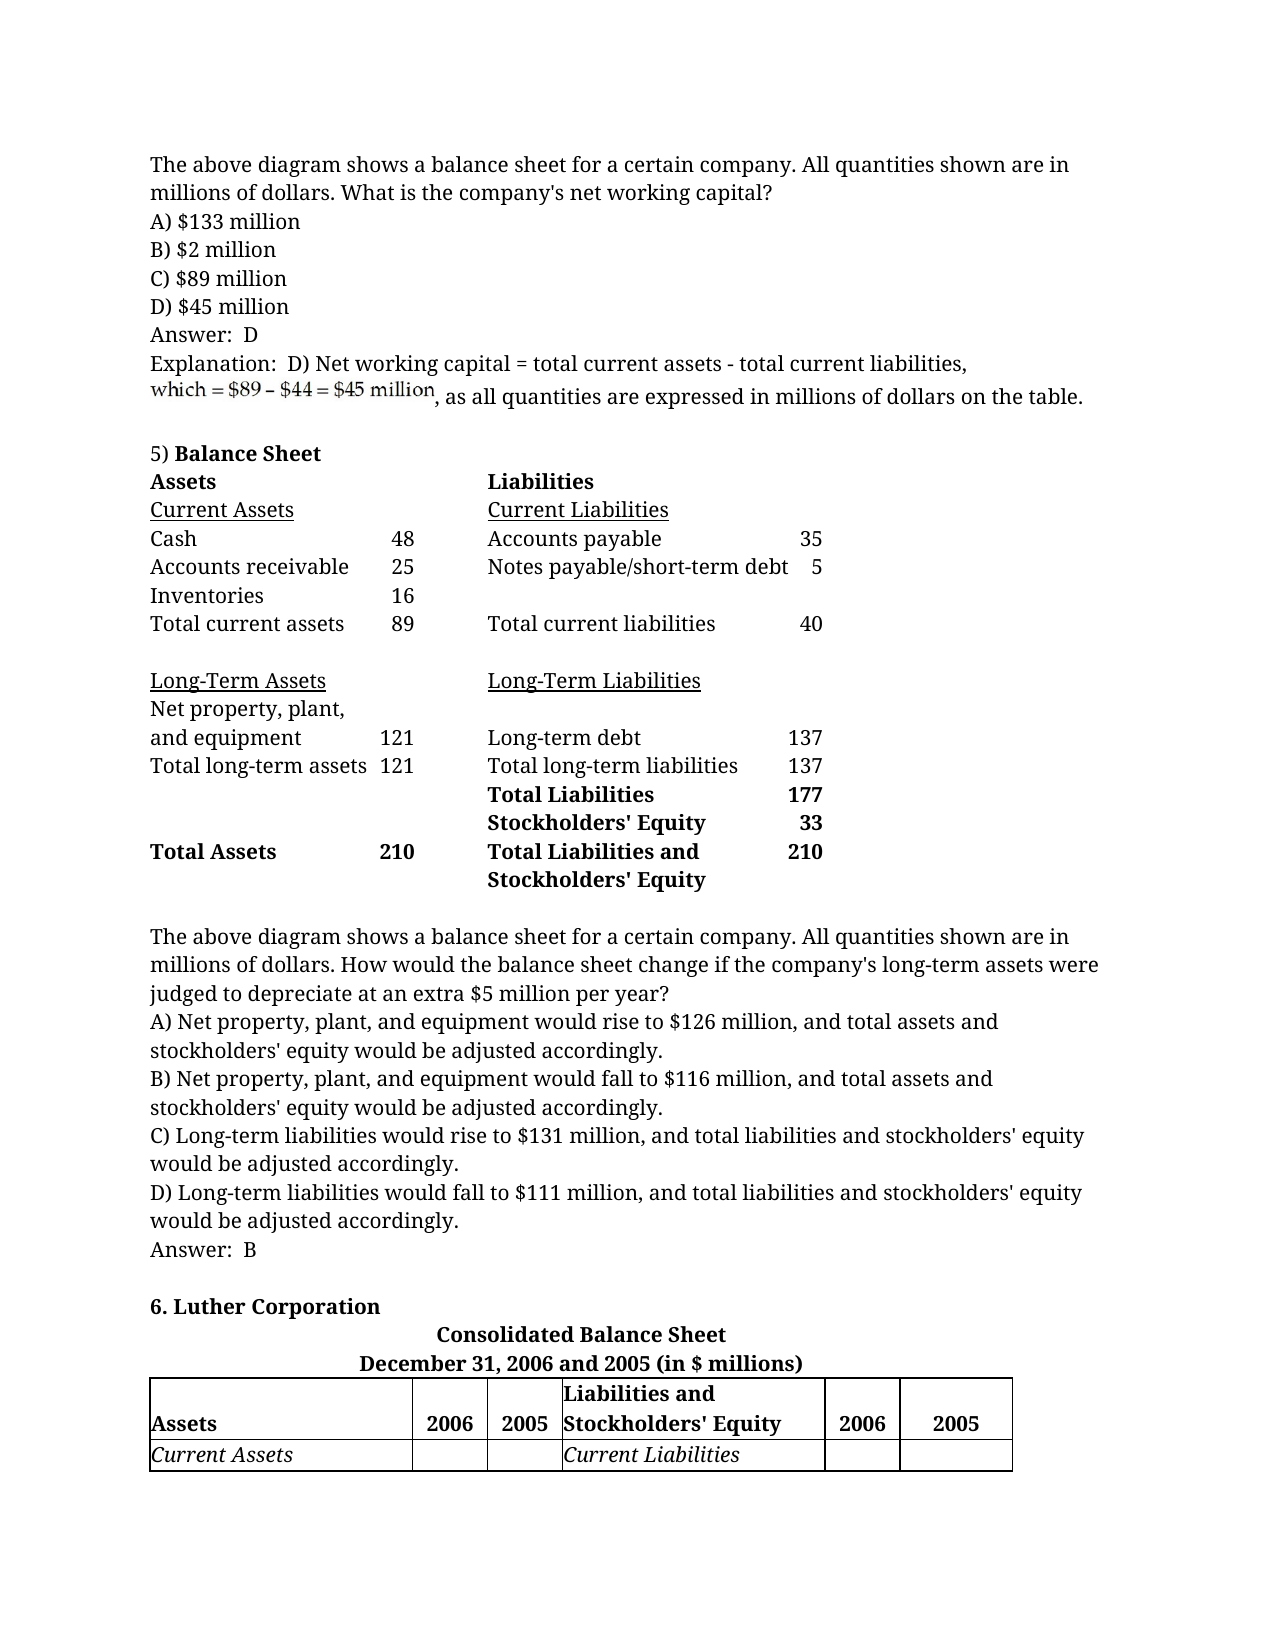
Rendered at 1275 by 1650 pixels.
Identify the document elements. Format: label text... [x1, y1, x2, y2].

text Total Assets 210 Total Liabilities and 210 [150, 837, 1125, 865]
text Current Assets Current Liabilities [150, 496, 1125, 524]
table_header 2005 [901, 1379, 1012, 1438]
text Total Liabilities 177 [150, 780, 1125, 808]
text Assets Liabilities [150, 467, 1125, 496]
table_cell Current Assets [151, 1440, 412, 1470]
text Accounts receivable 25 Notes payable/short-term debt 5 [150, 552, 1125, 581]
table_header 2006 [413, 1379, 487, 1438]
text Inventories 16 [150, 581, 1125, 609]
table_header Assets [151, 1379, 412, 1438]
text C) $89 million [150, 264, 1125, 292]
text The above diagram shows a balance sheet for a certain company. All quantities shown are in millions of dollars. What is the company's net working capital? [150, 150, 1125, 207]
text Answer: D [150, 321, 1125, 349]
text Consolidated Balance Sheet [150, 1320, 1125, 1349]
picture [150, 377, 435, 404]
table_cell Current Liabilities [563, 1440, 824, 1470]
text B) $2 million [150, 235, 1125, 264]
text A) $133 million [150, 207, 1125, 235]
text Explanation: D) Net working capital = total current assets - total current liabilities, , as all quantities are expressed in millions of dollars on the table. [150, 349, 1125, 410]
text D) $45 million [150, 292, 1125, 321]
text Total current assets 89 Total current liabilities 40 [150, 609, 1125, 638]
text Stockholders' Equity [150, 865, 1125, 894]
text and equipment 121 Long-term debt 137 [150, 723, 1125, 751]
text Long-Term Assets Long-Term Liabilities [150, 666, 1125, 694]
text Total long-term assets 121 Total long-term liabilities 137 [150, 751, 1125, 780]
table_cell [901, 1440, 1012, 1470]
text The above diagram shows a balance sheet for a certain company. All quantities shown are in millions of dollars. How would the balance sheet change if the company's long-term assets were judged to depreciate at an extra $5 million per year? [150, 922, 1125, 1007]
text Net property, plant, [150, 694, 1125, 723]
table_header 2005 [488, 1379, 562, 1438]
text December 31, 2006 and 2005 (in $ millions) [150, 1349, 1125, 1377]
text A) Net property, plant, and equipment would rise to $126 million, and total assets and stockholders' equity would be adjusted accordingly. [150, 1007, 1125, 1064]
table_cell [488, 1440, 562, 1470]
table_header 2006 [826, 1379, 899, 1438]
text Stockholders' Equity 33 [150, 808, 1125, 837]
text Cash 48 Accounts payable 35 [150, 524, 1125, 552]
text C) Long-term liabilities would rise to $131 million, and total liabilities and stockholders' equity would be adjusted accordingly. [150, 1121, 1125, 1178]
table_cell [413, 1440, 487, 1470]
table_cell [826, 1440, 899, 1470]
text B) Net property, plant, and equipment would fall to $116 million, and total assets and stockholders' equity would be adjusted accordingly. [150, 1064, 1125, 1121]
text Answer: B [150, 1235, 1125, 1263]
text D) Long-term liabilities would fall to $111 million, and total liabilities and stockholders' equity would be adjusted accordingly. [150, 1178, 1125, 1235]
text 6. Luther Corporation [150, 1292, 1125, 1320]
text 5) Balance Sheet [150, 439, 1125, 467]
table_header Liabilities and Stockholders' Equity [563, 1379, 824, 1438]
